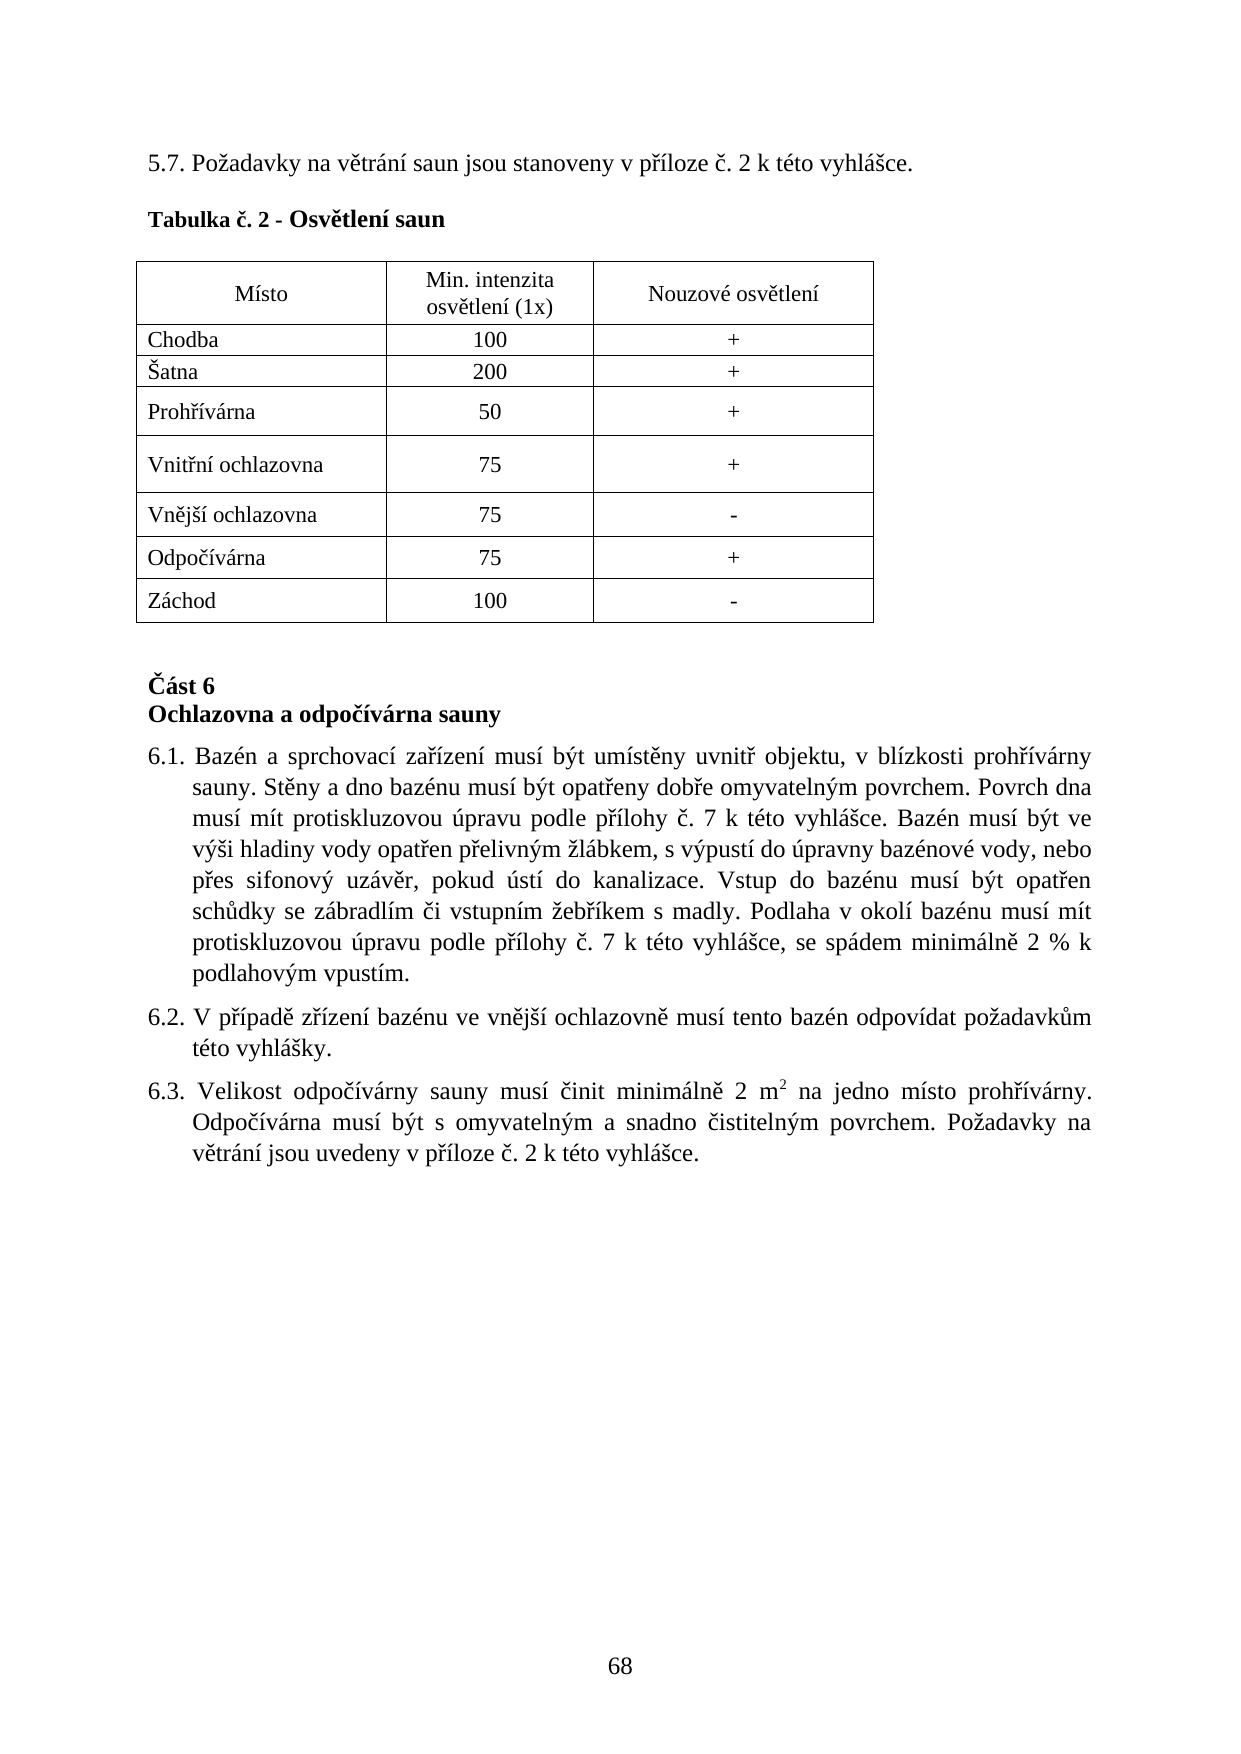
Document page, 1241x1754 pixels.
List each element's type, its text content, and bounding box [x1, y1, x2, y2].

table_cell Šatna [137, 356, 386, 386]
table_cell + [594, 356, 873, 386]
table_cell - [594, 493, 873, 536]
table_cell + [594, 387, 873, 435]
table_cell - [594, 579, 873, 622]
table_cell Odpočívárna [137, 537, 386, 578]
text 5.7. Požadavky na větrání saun jsou stanoveny v příloze č. 2 k této vyhlášce. [148, 148, 1093, 176]
table_header Místo [137, 262, 386, 324]
table_cell Vnější ochlazovna [137, 493, 386, 536]
table_cell + [594, 325, 873, 355]
text 6.2. V případě zřízení bazénu ve vnější ochlazovně musí tento bazén odpovídat požadavkům této vyhlášky. [148, 1002, 1093, 1061]
text Tabulka č. 2 - Osvětlení saun [148, 204, 1093, 232]
table_cell Vnitřní ochlazovna [137, 436, 386, 492]
table_cell Chodba [137, 325, 386, 355]
table_cell 100 [387, 325, 593, 355]
table_cell Záchod [137, 579, 386, 622]
table_header Min. intenzita osvětlení (1x) [387, 262, 593, 324]
table_cell 75 [387, 493, 593, 536]
table_header Nouzové osvětlení [594, 262, 873, 324]
table_cell Prohřívárna [137, 387, 386, 435]
table_cell 75 [387, 436, 593, 492]
text 6.3. Velikost odpočívárny sauny musí činit minimálně 2 m2 na jedno místo prohřívárny. Odpočívárna musí být s omyvatelným a snadno čistitelným povrchem. Požadavky na větrání jsou uvedeny v příloze č. 2 k této vyhlášce. [148, 1076, 1093, 1167]
table_cell 50 [387, 387, 593, 435]
text Část 6 [148, 671, 1093, 699]
text 6.1. Bazén a sprchovací zařízení musí být umístěny uvnitř objektu, v blízkosti prohřívárny sauny. Stěny a dno bazénu musí být opatřeny dobře omyvatelným povrchem. Povrch dna musí mít protiskluzovou úpravu podle přílohy č. 7 k této vyhlášce. Bazén musí být ve výši hladiny vody opatřen přelivným žlábkem, s výpustí do úpravny bazénové vody, nebo přes sifonový uzávěr, pokud ústí do kanalizace. Vstup do bazénu musí být opatřen schůdky se zábradlím či vstupním žebříkem s madly. Podlaha v okolí bazénu musí mít protiskluzovou úpravu podle přílohy č. 7 k této vyhlášce, se spádem minimálně 2 % k podlahovým vpustím. [148, 741, 1093, 987]
table_cell + [594, 436, 873, 492]
text Ochlazovna a odpočívárna sauny [148, 699, 1093, 728]
table_cell 200 [387, 356, 593, 386]
table_cell 100 [387, 579, 593, 622]
table_cell + [594, 537, 873, 578]
table_cell 75 [387, 537, 593, 578]
